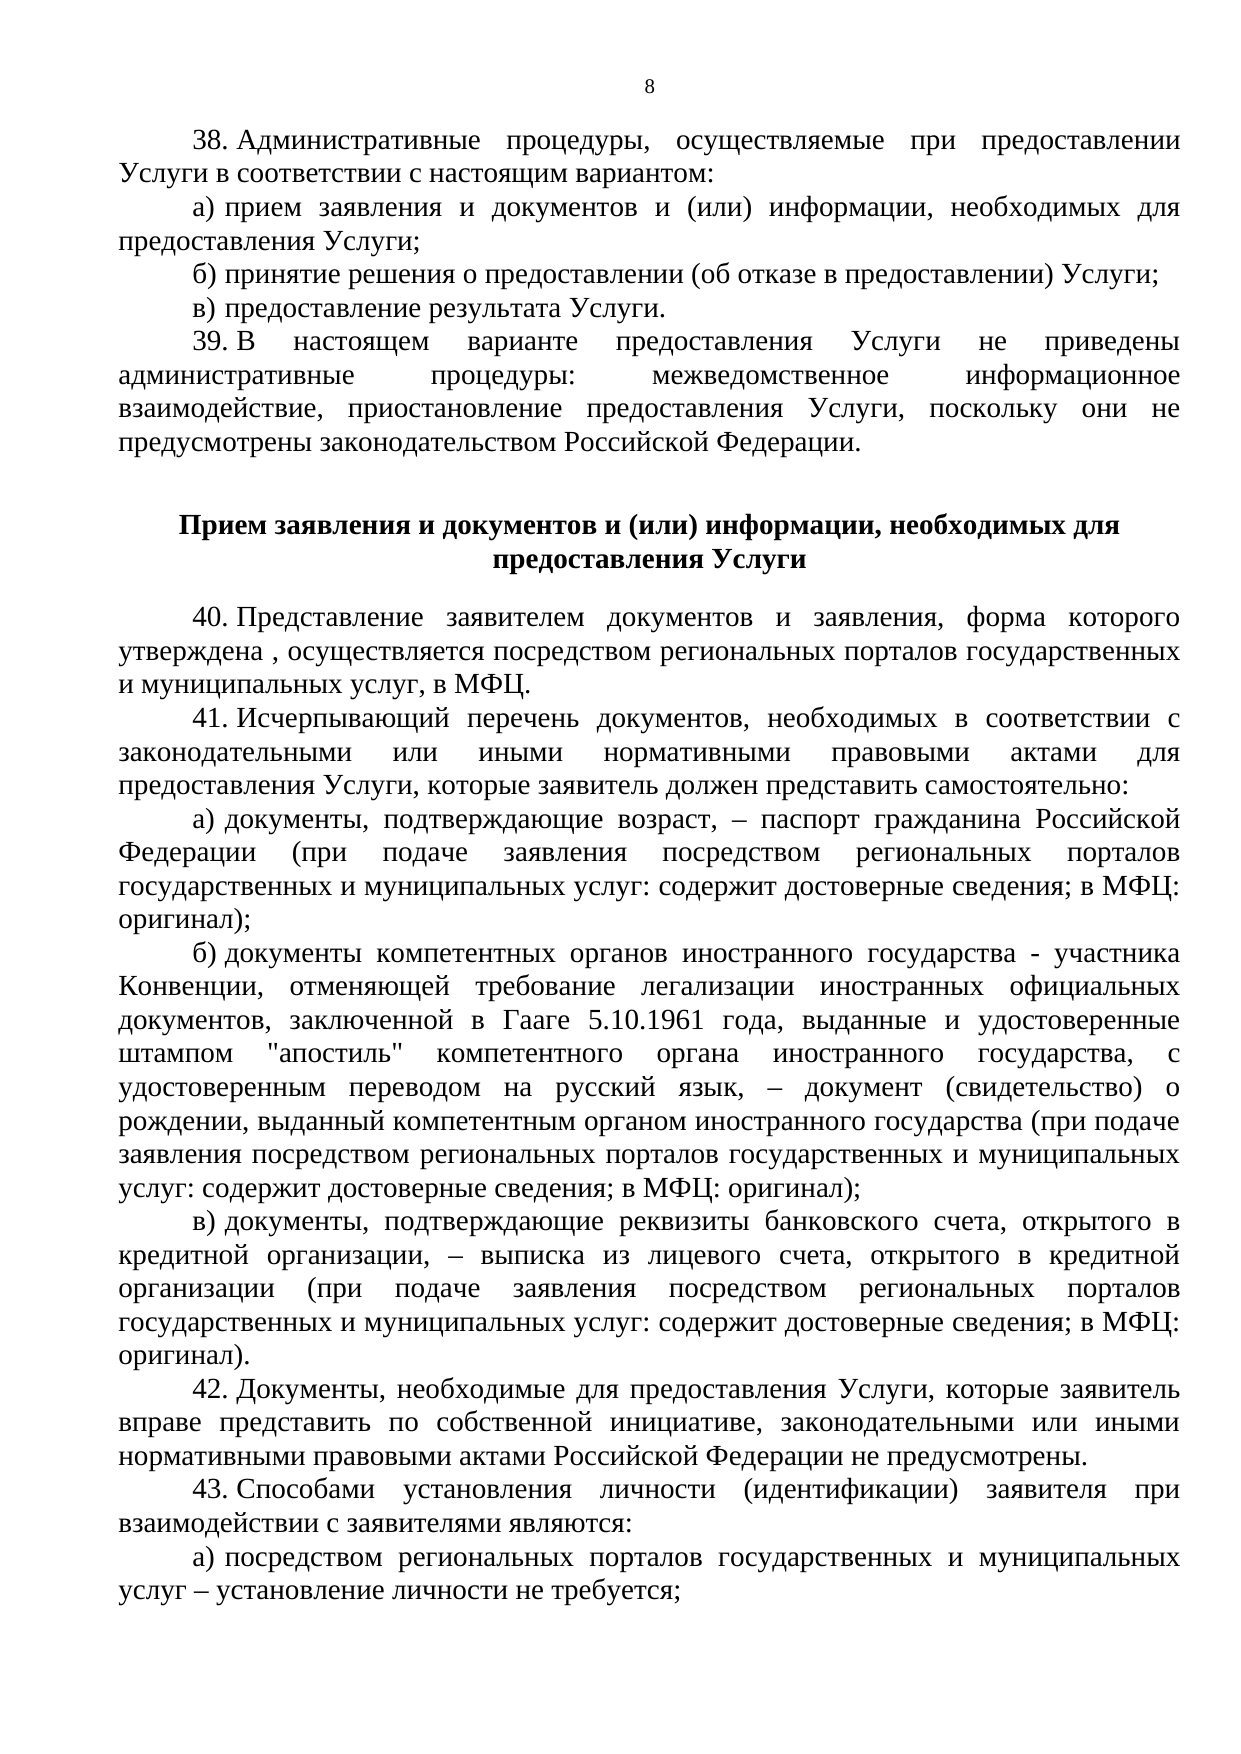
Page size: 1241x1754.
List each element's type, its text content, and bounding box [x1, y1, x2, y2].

list принятие решения о предоставлении (об отказе в предоставлении) Услуги; [118, 256, 1181, 290]
list документы компетентных органов иностранного государства - участника Конвенции, отменяющей требование легализации иностранных официальных документов, заключенной в Гааге 5.10.1961 года, выданные и удостоверенные штампом "апостиль" компетентного органа иностранного государства, с удостоверенным переводом на русский язык, – документ (свидетельство) о рождении, выданный компетентным органом иностранного государства (при подаче заявления посредством региональных порталов государственных и муниципальных услуг: содержит достоверные сведения; в МФЦ: оригинал); [118, 935, 1181, 1203]
list документы, подтверждающие возраст, – паспорт гражданина Российской Федерации (при подаче заявления посредством региональных порталов государственных и муниципальных услуг: содержит достоверные сведения; в МФЦ: оригинал); [118, 801, 1181, 935]
list Способами установления личности (идентификации) заявителя при взаимодействии с заявителями являются: [118, 1472, 1181, 1539]
list посредством региональных порталов государственных и муниципальных услуг – установление личности не требуется; [118, 1539, 1181, 1606]
list документы, подтверждающие реквизиты банковского счета, открытого в кредитной организации, – выписка из лицевого счета, открытого в кредитной организации (при подаче заявления посредством региональных порталов государственных и муниципальных услуг: содержит достоверные сведения; в МФЦ: оригинал). [118, 1203, 1181, 1371]
list прием заявления и документов и (или) информации, необходимых для предоставления Услуги; [118, 189, 1181, 256]
list В настоящем варианте предоставления Услуги не приведены административные процедуры: межведомственное информационное взаимодействие, приостановление предоставления Услуги, поскольку они не предусмотрены законодательством Российской Федерации. [118, 323, 1181, 457]
text Прием заявления и документов и (или) информации, необходимых для предоставления Услуги [118, 507, 1181, 574]
list Административные процедуры, осуществляемые при предоставлении Услуги в соответствии с настоящим вариантом: [118, 122, 1181, 189]
list Представление заявителем документов и заявления, форма которого утверждена , осуществляется посредством региональных порталов государственных и муниципальных услуг, в МФЦ. [118, 599, 1181, 700]
list Документы, необходимые для предоставления Услуги, которые заявитель вправе представить по собственной инициативе, законодательными или иными нормативными правовыми актами Российской Федерации не предусмотрены. [118, 1371, 1181, 1472]
list предоставление результата Услуги. [118, 290, 1181, 323]
list Исчерпывающий перечень документов, необходимых в соответствии с законодательными или иными нормативными правовыми актами для предоставления Услуги, которые заявитель должен представить самостоятельно: [118, 700, 1181, 801]
